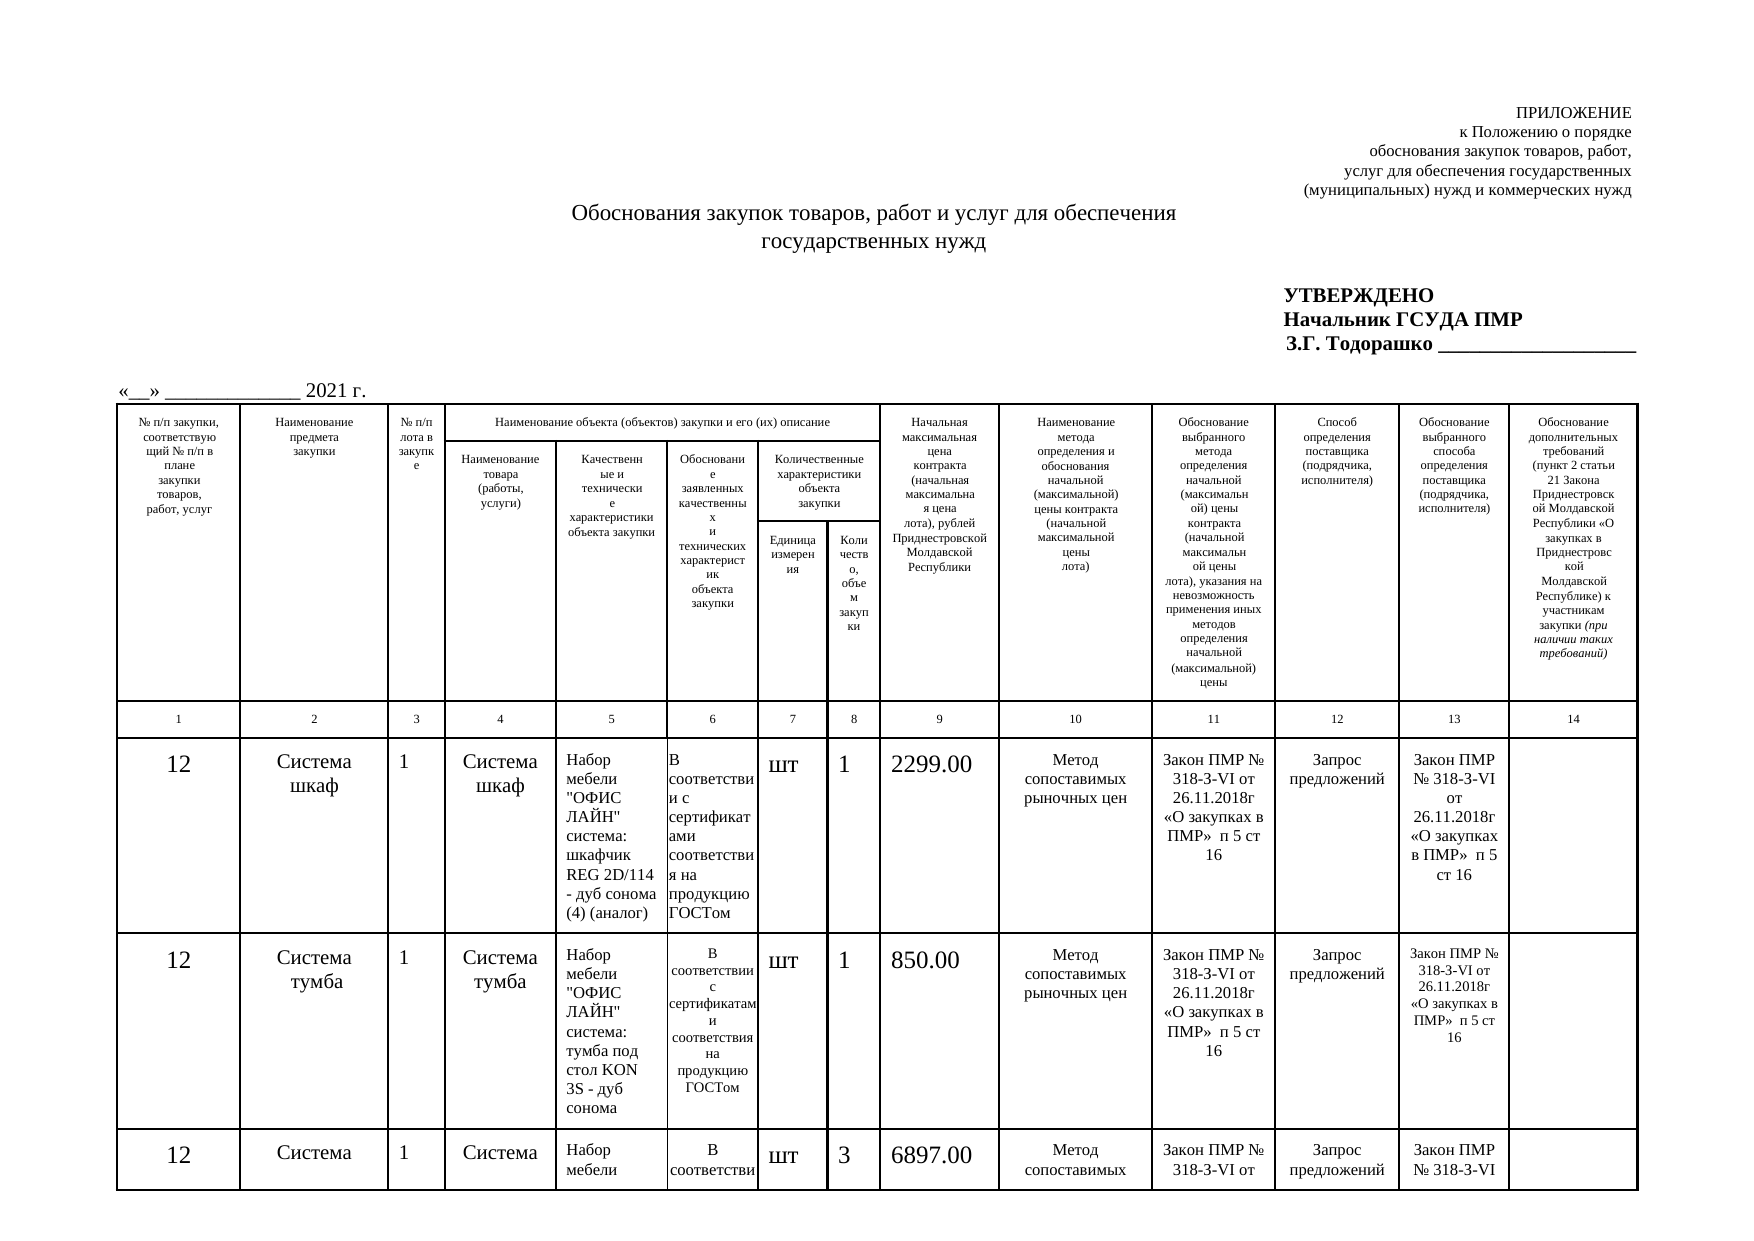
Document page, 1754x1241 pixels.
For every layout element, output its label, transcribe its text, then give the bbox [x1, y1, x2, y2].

table_cell 14 [1510, 702, 1636, 737]
table_cell 2 [241, 702, 387, 737]
table_cell 11 [1153, 702, 1274, 737]
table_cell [1400, 1130, 1508, 1189]
text З.Г. Тодорашко ___________________ [118, 331, 1636, 355]
table_cell 850.00 [881, 934, 998, 1128]
table_cell Метод сопоставимых рыночных цен [1000, 934, 1151, 1128]
text (муниципальных) нужд и коммерческих нужд [118, 179, 1636, 199]
table_cell 3 [389, 702, 444, 737]
table_cell [1510, 1130, 1636, 1189]
table_cell 13 [1400, 702, 1508, 737]
table_cell Запрос предложений [1276, 1130, 1398, 1189]
table_cell Качественные и технические характеристики объекта закупки [557, 442, 666, 699]
text обоснования закупок товаров, работ, [118, 141, 1636, 160]
table_cell Система тумба [241, 934, 387, 1128]
table_header Наименование предмета закупки [241, 405, 387, 699]
table_cell Наименование товара (работы, услуги) [446, 442, 555, 699]
table_cell Закон ПМР № 318-З-VI от 26.11.2018г «О закупках в ПМР» п 5 ст 16 [1153, 739, 1274, 932]
table_cell Обоснование заявленных качественных и технических характеристик объекта закупки [668, 442, 757, 699]
table_cell 6897.00 [881, 1130, 998, 1189]
text «__» _____________ 2021 г. [118, 378, 1636, 402]
table_header Наименование объекта (объектов) закупки и его (их) описание [446, 405, 879, 440]
table_cell Набор мебели "ОФИС ЛАЙН" система: шкафчик REG 2D/114 - дуб сонома (4) (аналог) [557, 739, 667, 932]
table_header Обоснование дополнительных требований (пункт 2 статьи 21 Закона Приднестровской Молдавской Республики «О закупках в Приднестровской Молдавской Республике) к участникам закупки (при наличии таких требований) [1510, 405, 1636, 699]
table_header № п/п лота в закупке [389, 405, 444, 699]
table_cell 10 [1000, 702, 1151, 737]
table_cell Система ветрина [241, 1130, 387, 1189]
table_header Способ определения поставщика (подрядчика, исполнителя) [1276, 405, 1398, 699]
table_cell Закон ПМР № 318-З-VI от 26.11.2018г «О закупках в ПМР» п 5 ст 16 [1400, 934, 1508, 1128]
table_cell 12 [118, 739, 239, 932]
table_cell 12 [1276, 702, 1398, 737]
table_cell Количество, объем закупки [829, 522, 879, 699]
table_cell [1153, 1130, 1274, 1189]
table_cell 2299.00 [881, 739, 998, 932]
text УТВЕРЖДЕНО [118, 283, 1636, 307]
text Обоснования закупок товаров, работ и услуг для обеспечения [118, 199, 1636, 225]
table_cell 9 [881, 702, 998, 737]
table_cell 12 [118, 1130, 239, 1189]
text ПРИЛОЖЕНИЕ [118, 103, 1636, 122]
table_cell 8 [829, 702, 879, 737]
table_header № п/п закупки, соответствующий № п/п в плане закупки товаров, работ, услуг [118, 405, 239, 699]
table_header Обоснование выбранного способа определения поставщика (подрядчика, исполнителя) [1400, 405, 1508, 699]
table_cell Запрос предложений [1276, 934, 1398, 1128]
table_cell 12 [118, 934, 239, 1128]
table_cell В соответствии с сертификатами соответствия на продукцию ГОСТом [668, 739, 757, 932]
table_cell Метод сопоставимых рыночных цен [1000, 739, 1151, 932]
table_cell шт [759, 1130, 826, 1189]
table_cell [557, 1130, 667, 1189]
table_cell 7 [759, 702, 826, 737]
table_cell [1510, 739, 1636, 932]
table_cell В соответствии с сертификатами соответствия на продукцию ГОСТом [668, 934, 757, 1128]
text услуг для обеспечения государственных [118, 160, 1636, 179]
table_cell 6 [668, 702, 757, 737]
table_cell Система шкаф [446, 739, 555, 932]
table_cell [1510, 934, 1636, 1128]
table_cell 4 [446, 702, 555, 737]
table_cell Единица измерения [759, 522, 826, 699]
table_header Начальная максимальная цена контракта (начальная максимальная цена лота), рублей Приднестровской Молдавской Республики [881, 405, 998, 699]
table_cell 1 [829, 739, 879, 932]
table_cell Набор мебели "ОФИС ЛАЙН" система: тумба под стол KON 3S - дуб сонома [557, 934, 667, 1128]
table_cell Запрос предложений [1276, 739, 1398, 932]
table_header Обоснование выбранного метода определения начальной (максимальной) цены контракта (начальной максимальной цены лота), указания на невозможность применения иных методов определения начальной (максимальной) цены [1153, 405, 1274, 699]
table_cell Закон ПМР № 318-З-VI от 26.11.2018г «О закупках в ПМР» п 5 ст 16 [1400, 739, 1508, 932]
table_header Наименование метода определения и обоснования начальной (максимальной) цены контракта (начальной максимальной цены лота) [1000, 405, 1151, 699]
table_cell Закон ПМР № 318-З-VI от 26.11.2018г «О закупках в ПМР» п 5 ст 16 [1153, 934, 1274, 1128]
table_cell Система тумба [446, 934, 555, 1128]
table_cell 1 [389, 1130, 444, 1189]
table_cell 3 [829, 1130, 879, 1189]
table_cell Система шкаф [241, 739, 387, 932]
table_cell 1 [389, 739, 444, 932]
text Начальник ГСУДА ПМР [118, 307, 1636, 331]
table_cell шт [759, 739, 826, 932]
table_cell Количественные характеристики объекта закупки [759, 442, 879, 520]
text к Положению о порядке [118, 122, 1636, 141]
table_cell 5 [557, 702, 666, 737]
table_cell 1 [829, 934, 879, 1128]
table_cell 1 [118, 702, 239, 737]
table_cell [1000, 1130, 1151, 1189]
table_cell шт [759, 934, 826, 1128]
table_cell Система ветрина [446, 1130, 555, 1189]
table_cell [668, 1130, 757, 1189]
table_cell 1 [389, 934, 444, 1128]
text государственных нужд [118, 225, 1636, 254]
